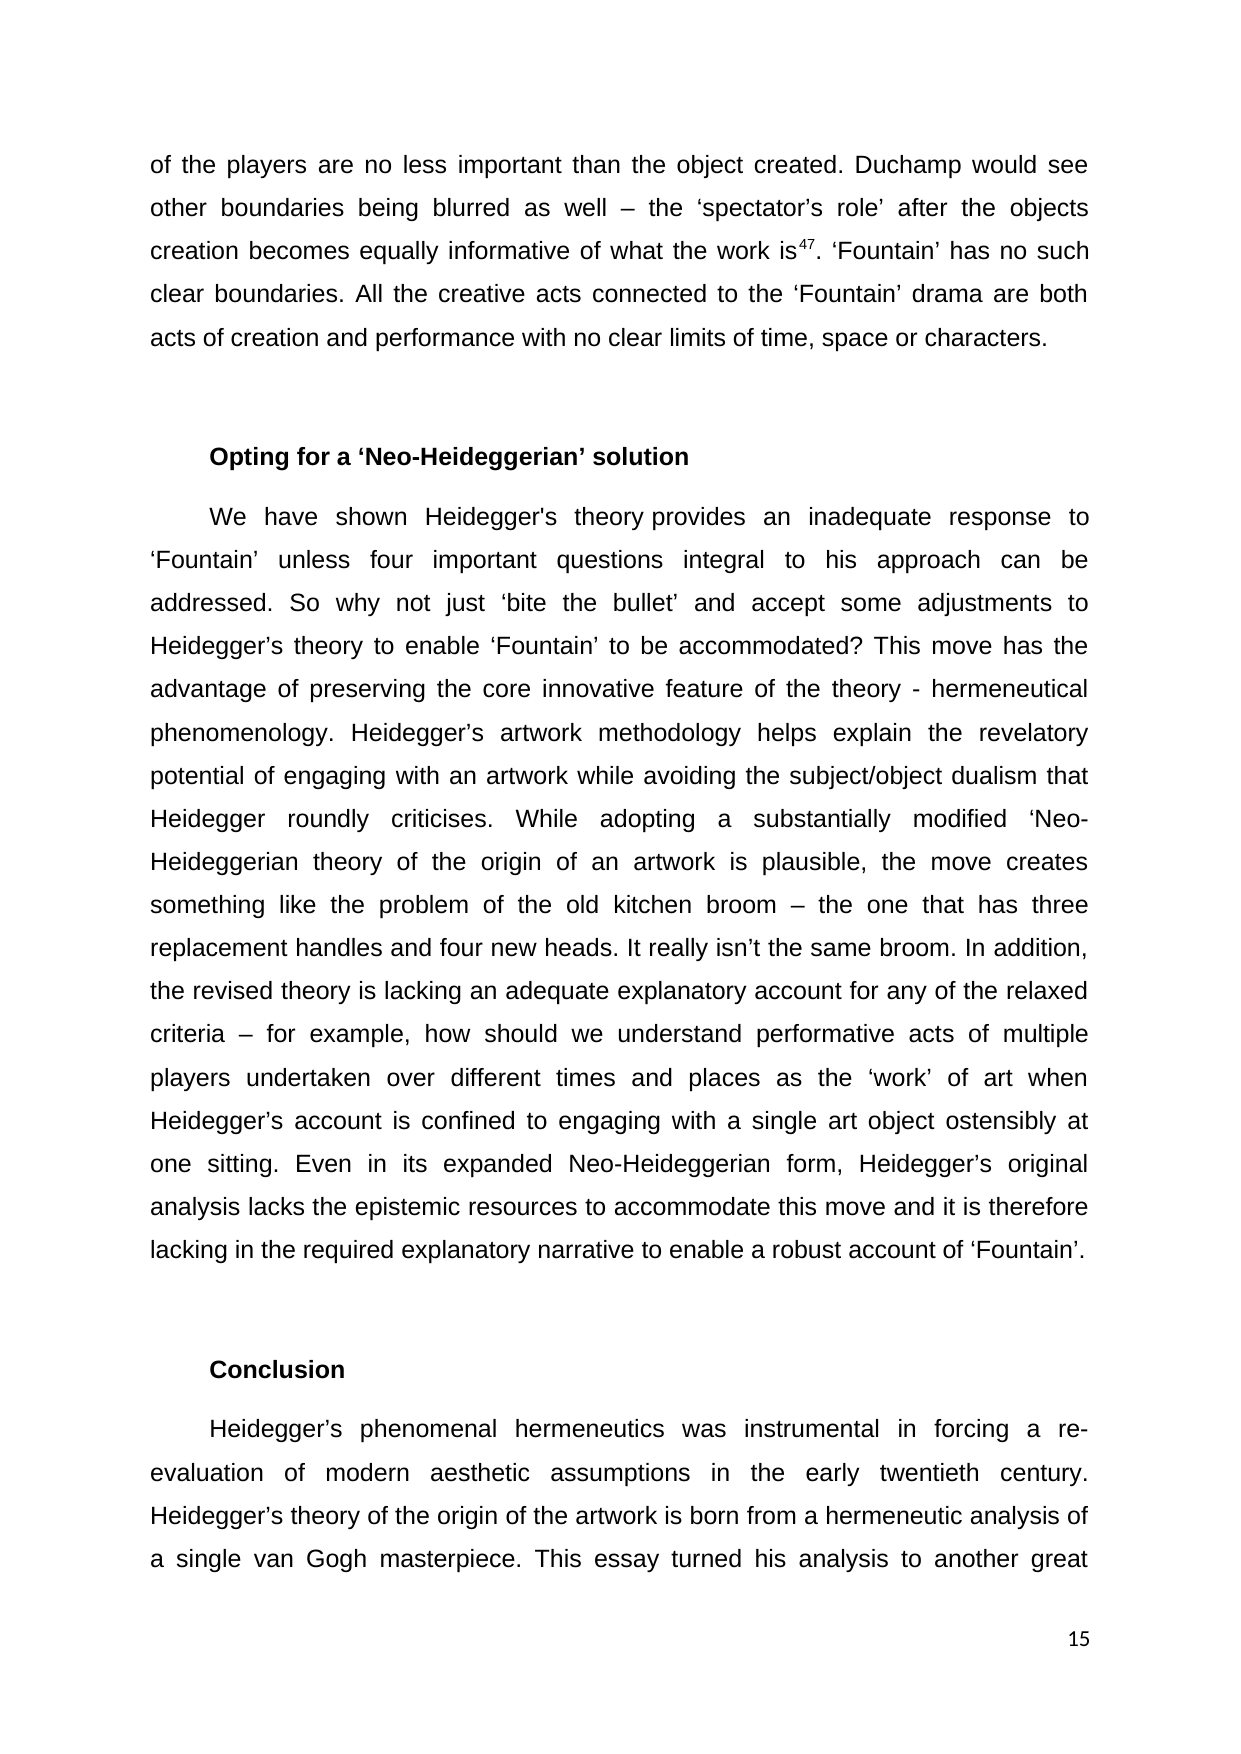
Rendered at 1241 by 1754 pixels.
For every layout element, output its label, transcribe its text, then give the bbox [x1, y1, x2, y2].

text Opting for a ‘Neo-Heideggerian’ solution [150, 442, 1090, 471]
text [150, 150, 1090, 351]
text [150, 1414, 1090, 1572]
text Conclusion [150, 1354, 1090, 1383]
text We have shown Heidegger's theory provides an inadequate response to ‘Fountain’ unless four important questions integral to his approach can be addressed. So why not just ‘bite the bullet’ and accept some adjustments to Heidegger’s theory to enable ‘Fountain’ to be accommodated? This move has the advantage of preserving the core innovative feature of the theory - hermeneutical phenomenology. Heidegger’s artwork methodology helps explain the revelatory potential of engaging with an artwork while avoiding the subject/object dualism that Heidegger roundly criticises. While adopting a substantially modified ‘Neo-Heideggerian theory of the origin of an artwork is plausible, the move creates something like the problem of the old kitchen broom – the one that has three replacement handles and four new heads. It really isn’t the same broom. In addition, the revised theory is lacking an adequate explanatory account for any of the relaxed criteria – for example, how should we understand performative acts of multiple players undertaken over different times and places as the ‘work’ of art when Heidegger’s account is confined to engaging with a single art object ostensibly at one sitting. Even in its expanded Neo-Heideggerian form, Heidegger’s original analysis lacks the epistemic resources to accommodate this move and it is therefore lacking in the required explanatory narrative to enable a robust account of ‘Fountain’. [150, 502, 1090, 1264]
